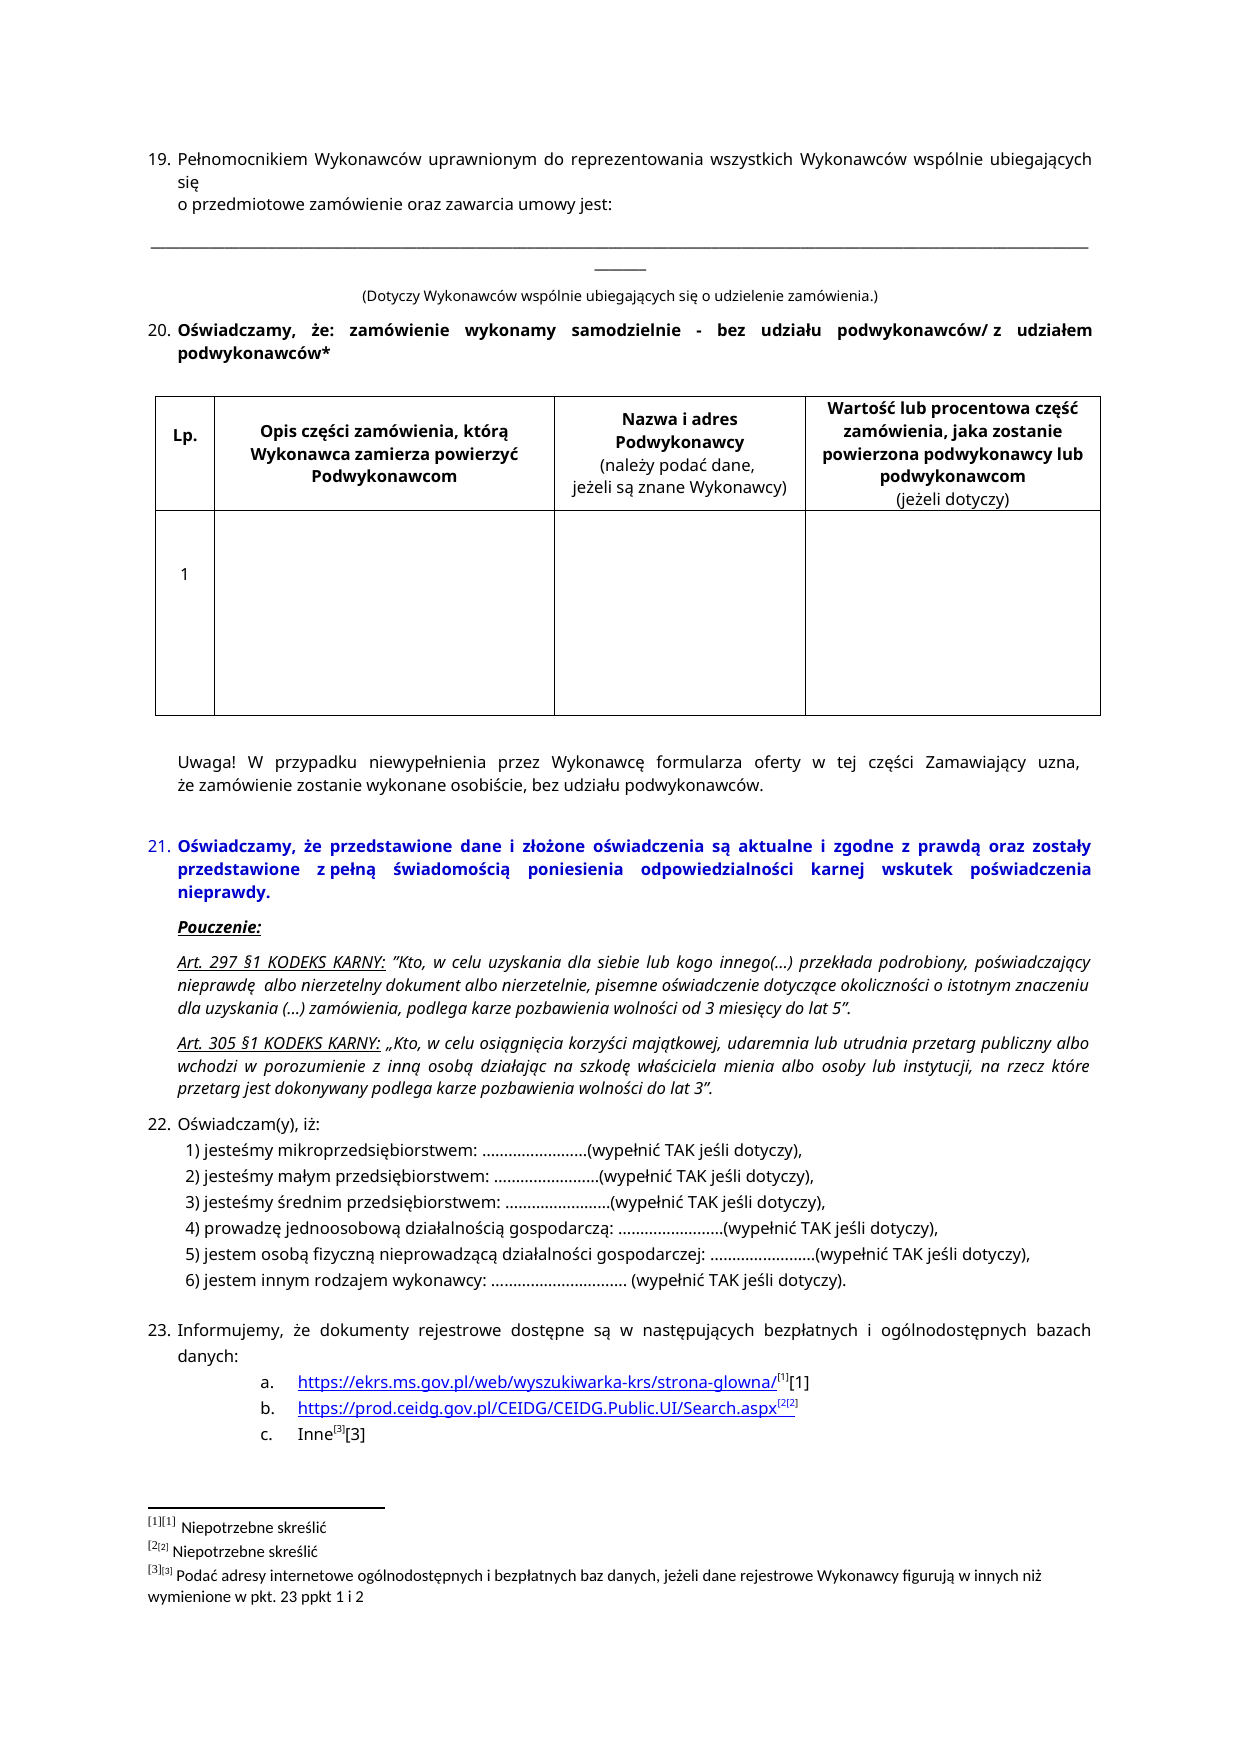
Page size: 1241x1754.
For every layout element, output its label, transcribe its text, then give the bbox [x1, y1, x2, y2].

table_cell [215, 511, 554, 714]
text 4) prowadzę jednoosobową działalnością gospodarczą: ……………………(wypełnić TAK jeśli dotyczy), [185, 1216, 1093, 1239]
list Oświadczamy, że: zamówienie wykonamy samodzielnie - bez udziału podwykonawców/ z udziałem podwykonawców* [148, 318, 1093, 364]
text 3) jesteśmy średnim przedsiębiorstwem: ……………………(wypełnić TAK jeśli dotyczy), [185, 1190, 1093, 1213]
text Pouczenie: [177, 916, 1093, 938]
list Informujemy, że dokumenty rejestrowe dostępne są w następujących bezpłatnych i ogólnodostępnych bazach danych: [148, 1318, 1093, 1367]
text Art. 305 §1 KODEKS KARNY: „Kto, w celu osiągnięcia korzyści majątkowej, udaremnia lub utrudnia przetarg publiczny albo wchodzi w porozumienie z inną osobą działając na szkodę właściciela mienia albo osoby lub instytucji, na rzecz które przetarg jest dokonywany podlega karze pozbawienia wolności do lat 3”. [177, 1032, 1093, 1100]
list Pełnomocnikiem Wykonawców uprawnionym do reprezentowania wszystkich Wykonawców wspólnie ubiegających się o przedmiotowe zamówienie oraz zawarcia umowy jest: [148, 148, 1093, 216]
text 1) jesteśmy mikroprzedsiębiorstwem: ……………………(wypełnić TAK jeśli dotyczy), [185, 1138, 1093, 1161]
table_cell 1 [156, 511, 214, 714]
table_header Nazwa i adres Podwykonawcy (należy podać dane, jeżeli są znane Wykonawcy) [555, 397, 805, 510]
list https://ekrs.ms.gov.pl/web/wyszukiwarka-krs/strona-glowna/[1] [260, 1371, 1093, 1393]
table_header Wartość lub procentowa część zamówienia, jaka zostanie powierzona podwykonawcy lub podwykonawcom (jeżeli dotyczy) [806, 397, 1100, 510]
text (Dotyczy Wykonawców wspólnie ubiegających się o udzielenie zamówienia.) [148, 286, 1093, 306]
list https://prod.ceidg.gov.pl/CEIDG/CEIDG.Public.UI/Search.aspx[2] [260, 1397, 1093, 1419]
list Oświadczamy, że przedstawione dane i złożone oświadczenia są aktualne i zgodne z prawdą oraz zostały przedstawione z pełną świadomością poniesienia odpowiedzialności karnej wskutek poświadczenia nieprawdy. [148, 835, 1093, 903]
list Inne[3] [260, 1423, 1093, 1445]
text Uwaga! W przypadku niewypełnienia przez Wykonawcę formularza oferty w tej części Zamawiający uzna, że zamówienie zostanie wykonane osobiście, bez udziału podwykonawców. [177, 751, 1093, 796]
text 2) jesteśmy małym przedsiębiorstwem: ……………………(wypełnić TAK jeśli dotyczy), [185, 1164, 1093, 1187]
table_header Opis części zamówienia, którą Wykonawca zamierza powierzyć Podwykonawcom [215, 397, 554, 510]
text Art. 297 §1 KODEKS KARNY: ”Kto, w celu uzyskania dla siebie lub kogo innego(…) przekłada podrobiony, poświadczający nieprawdę albo nierzetelny dokument albo nierzetelnie, pisemne oświadczenie dotyczące okoliczności o istotnym znaczeniu dla uzyskania (…) zamówienia, podlega karze pozbawienia wolności od 3 miesięcy do lat 5”. [177, 951, 1093, 1019]
table_cell [806, 511, 1100, 714]
list Oświadczam(y), iż: [148, 1112, 1093, 1135]
table_cell [555, 511, 805, 714]
text ______________________________________________________________________________________________________________________________________ [148, 228, 1093, 274]
table_header Lp. [156, 397, 214, 510]
text 6) jestem innym rodzajem wykonawcy: …………………………. (wypełnić TAK jeśli dotyczy). [185, 1268, 1093, 1291]
text 5) jestem osobą fizyczną nieprowadzącą działalności gospodarczej: ……………………(wypełnić TAK jeśli dotyczy), [185, 1242, 1093, 1265]
